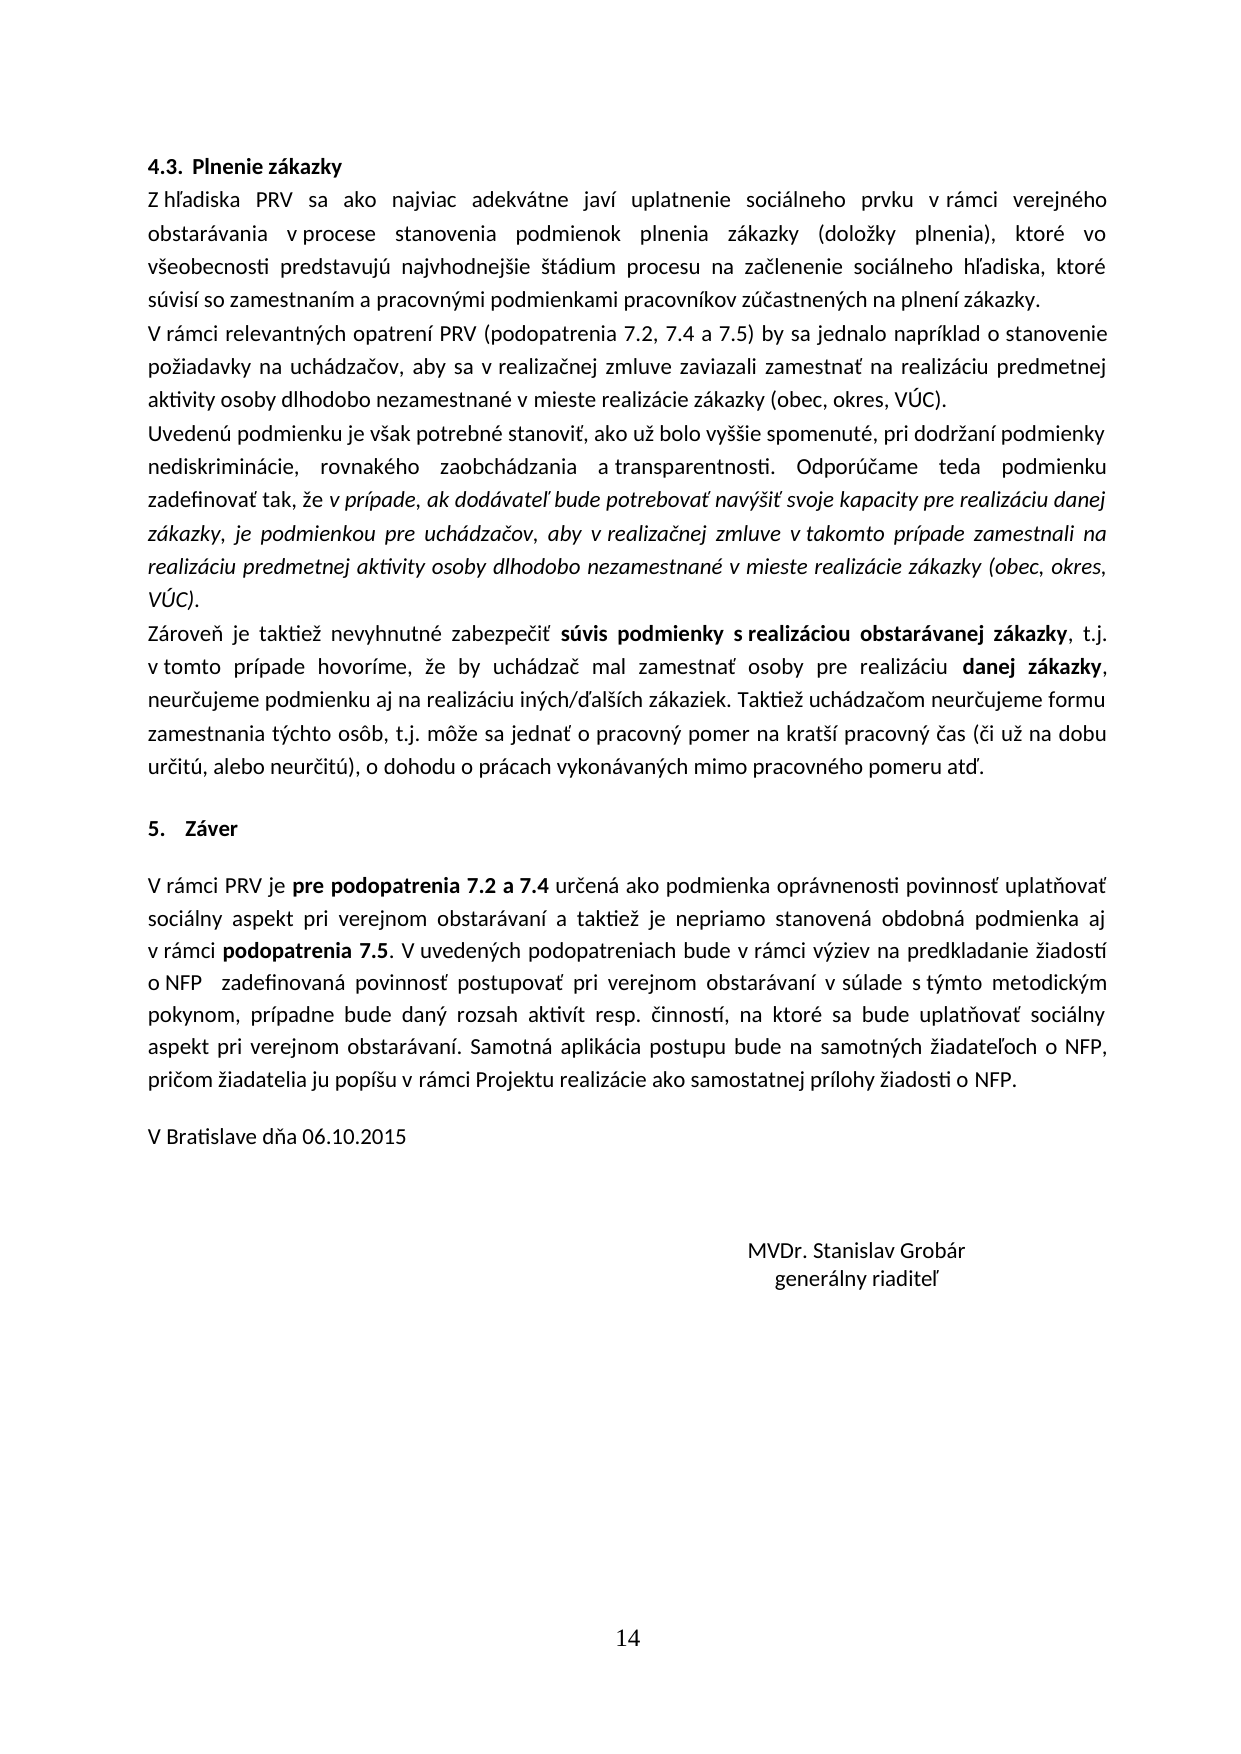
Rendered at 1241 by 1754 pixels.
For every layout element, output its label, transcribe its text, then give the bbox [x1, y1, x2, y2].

subtitle Plnenie zákazky [148, 148, 1107, 181]
text MVDr. Stanislav Grobár [148, 1236, 1107, 1264]
subtitle Záver [148, 814, 1107, 842]
text generálny riaditeľ [148, 1264, 1107, 1292]
text Uvedenú podmienku je však potrebné stanoviť, ako už bolo vyššie spomenuté, pri dodržaní podmienky nediskriminácie, rovnakého zaobchádzania a transparentnosti. Odporúčame teda podmienku zadefinovať tak, že v prípade, ak dodávateľ bude potrebovať navýšiť svoje kapacity pre realizáciu danej zákazky, je podmienkou pre uchádzačov, aby v realizačnej zmluve v takomto prípade zamestnali na realizáciu predmetnej aktivity osoby dlhodobo nezamestnané v mieste realizácie zákazky (obec, okres, VÚC). [148, 414, 1107, 614]
text V Bratislave dňa 06.10.2015 [148, 1122, 1107, 1150]
text Z hľadiska PRV sa ako najviac adekvátne javí uplatnenie sociálneho prvku v rámci verejného obstarávania v procese stanovenia podmienok plnenia zákazky (doložky plnenia), ktoré vo všeobecnosti predstavujú najvhodnejšie štádium procesu na začlenenie sociálneho hľadiska, ktoré súvisí so zamestnaním a pracovnými podmienkami pracovníkov zúčastnených na plnení zákazky. [148, 181, 1107, 314]
text Zároveň je taktiež nevyhnutné zabezpečiť súvis podmienky s realizáciou obstarávanej zákazky, t.j. v tomto prípade hovoríme, že by uchádzač mal zamestnať osoby pre realizáciu danej zákazky, neurčujeme podmienku aj na realizáciu iných/ďalších zákaziek. Taktiež uchádzačom neurčujeme formu zamestnania týchto osôb, t.j. môže sa jednať o pracovný pomer na kratší pracovný čas (či už na dobu určitú, alebo neurčitú), o dohodu o prácach vykonávaných mimo pracovného pomeru atď. [148, 614, 1107, 781]
text V rámci PRV je pre podopatrenia 7.2 a 7.4 určená ako podmienka oprávnenosti povinnosť uplatňovať sociálny aspekt pri verejnom obstarávaní a taktiež je nepriamo stanovená obdobná podmienka aj v rámci podopatrenia 7.5. V uvedených podopatreniach bude v rámci výziev na predkladanie žiadostí o NFP zadefinovaná povinnosť postupovať pri verejnom obstarávaní v súlade s týmto metodickým pokynom, prípadne bude daný rozsah aktivít resp. činností, na ktoré sa bude uplatňovať sociálny aspekt pri verejnom obstarávaní. Samotná aplikácia postupu bude na samotných žiadateľoch o NFP, pričom žiadatelia ju popíšu v rámci Projektu realizácie ako samostatnej prílohy žiadosti o NFP. [148, 872, 1107, 1093]
text V rámci relevantných opatrení PRV (podopatrenia 7.2, 7.4 a 7.5) by sa jednalo napríklad o stanovenie požiadavky na uchádzačov, aby sa v realizačnej zmluve zaviazali zamestnať na realizáciu predmetnej aktivity osoby dlhodobo nezamestnané v mieste realizácie zákazky (obec, okres, VÚC). [148, 314, 1107, 414]
